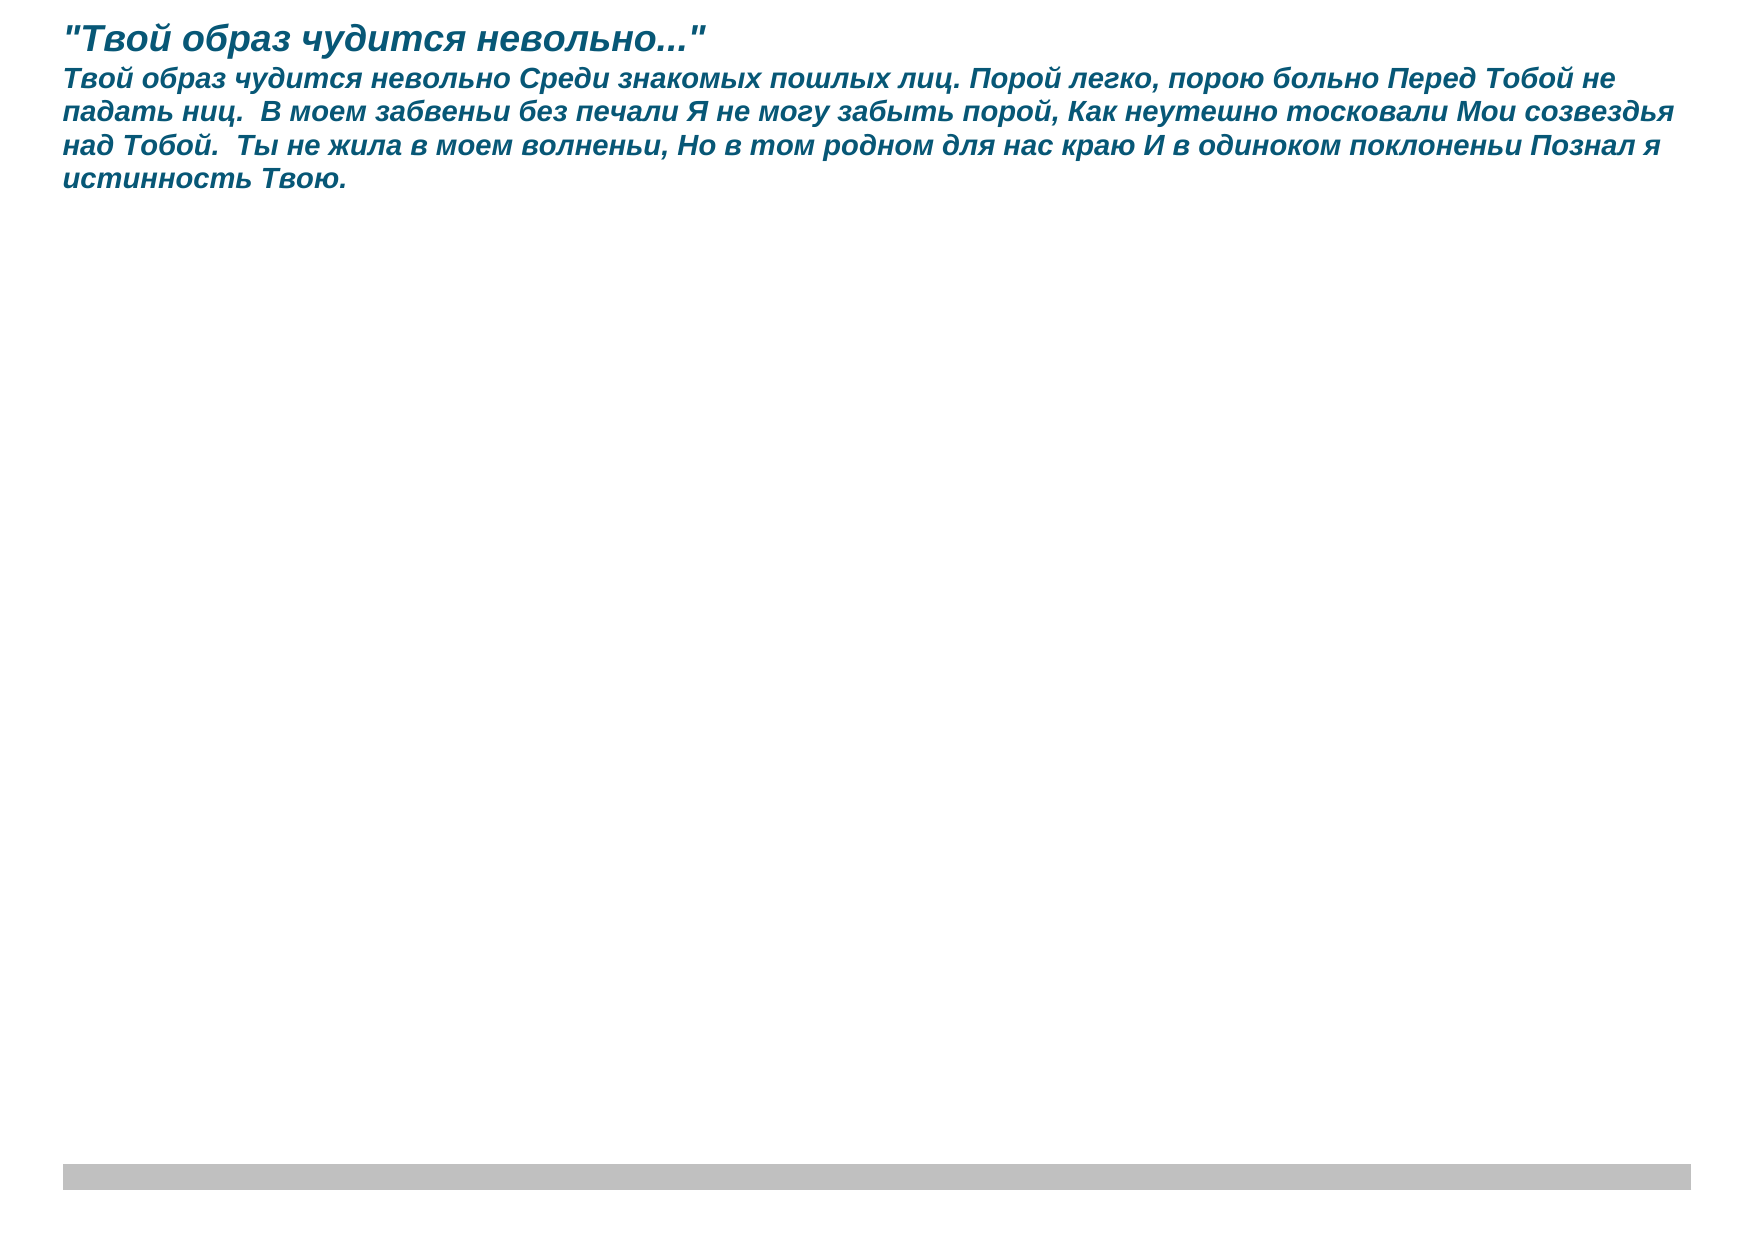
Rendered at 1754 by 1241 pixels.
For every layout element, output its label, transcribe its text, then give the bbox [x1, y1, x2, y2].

text Твой образ чудится невольно [62, 61, 1691, 195]
subtitle "Твой образ чудится невольно..." [62, 17, 1691, 60]
